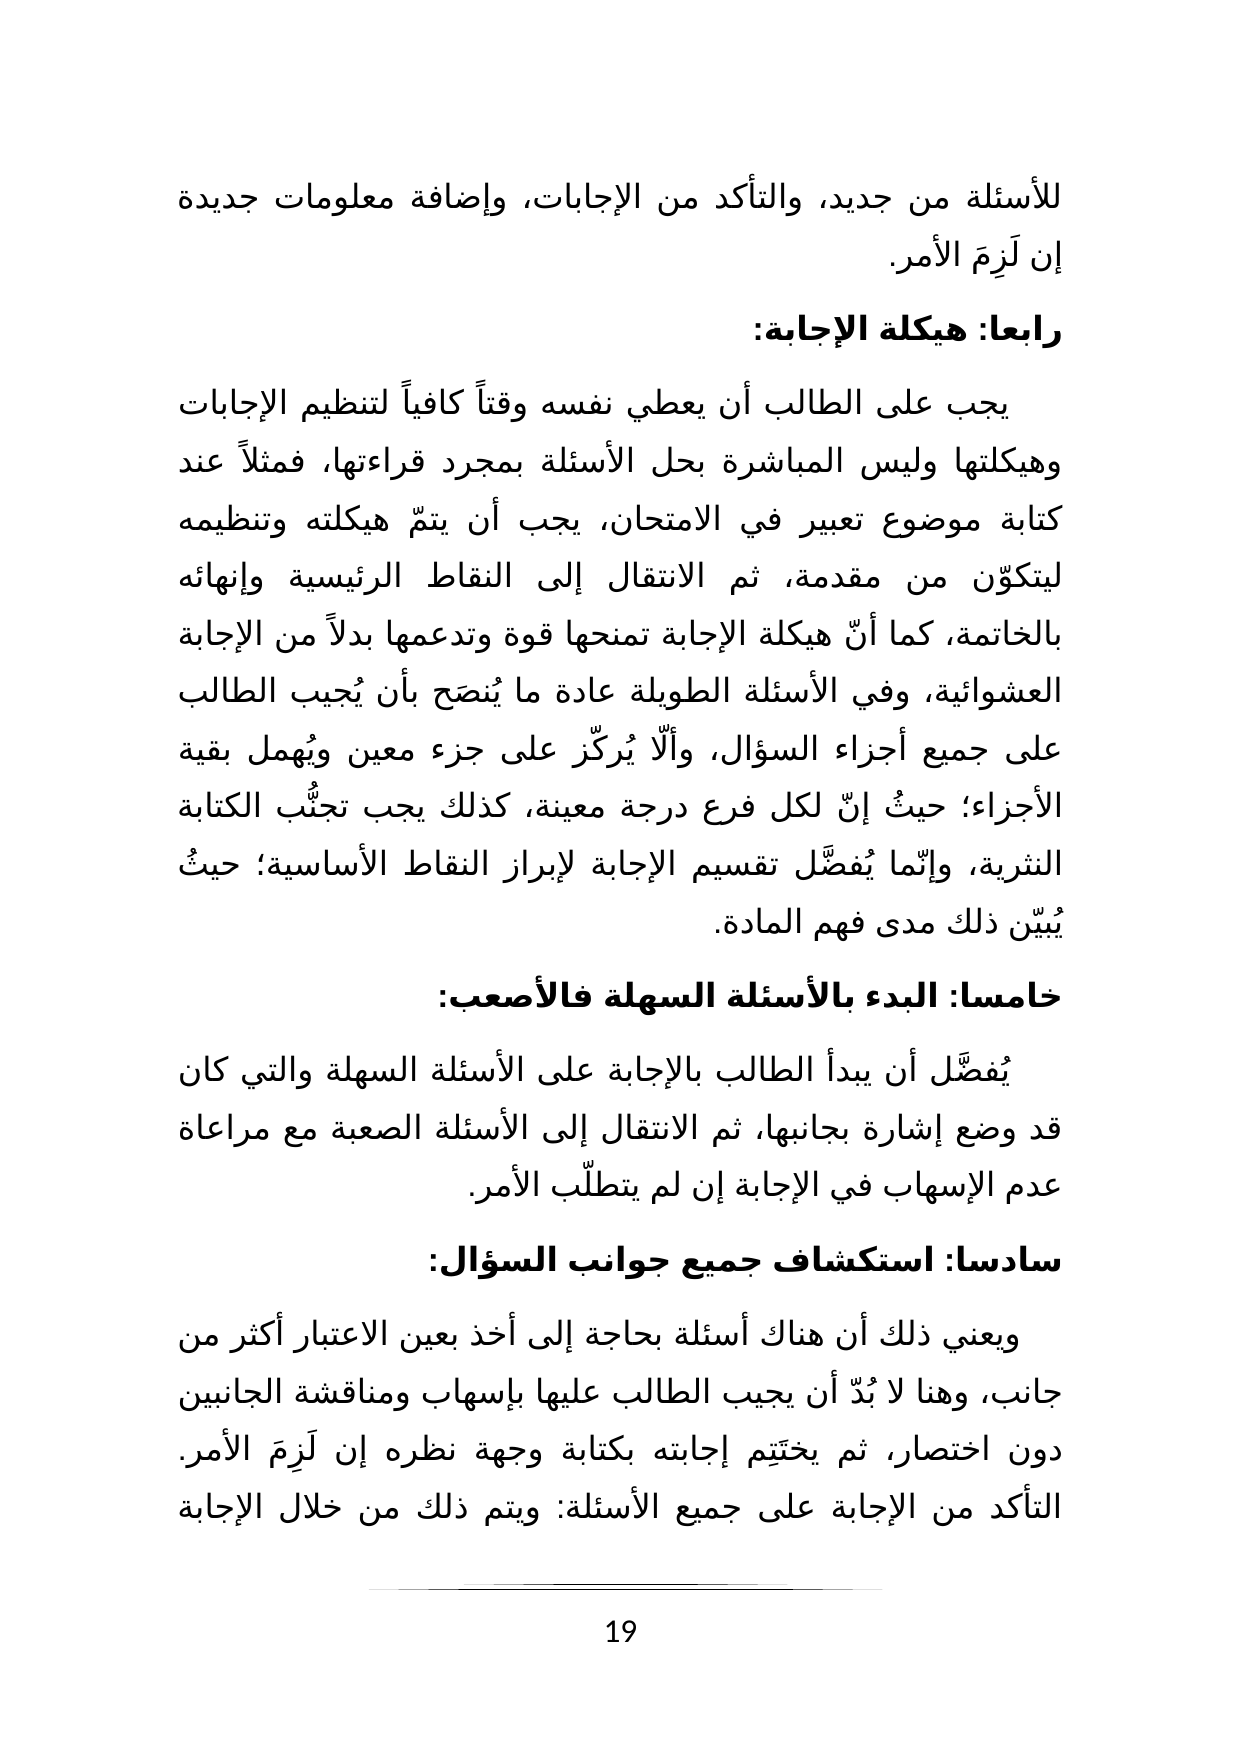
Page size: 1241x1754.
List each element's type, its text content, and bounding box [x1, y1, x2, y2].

text سادسا: استكشاف جميع جوانب السؤال: [177, 1240, 1063, 1278]
text يُفضَّل أن يبدأ الطالب بالإجابة على الأسئلة السهلة والتي كان قد وضع إشارة بجانبها، ثم الانتقال إلى الأسئلة الصعبة مع مراعاة عدم الإسهاب في الإجابة إن لم يتطلّب الأمر. [177, 1050, 1063, 1204]
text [177, 1314, 1063, 1525]
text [177, 177, 1063, 273]
text رابعا: هيكلة الإجابة: [177, 309, 1063, 347]
text خامسا: البدء بالأسئلة السهلة فالأصعب: [177, 976, 1063, 1014]
text يجب على الطالب أن يعطي نفسه وقتاً كافياً لتنظيم الإجابات وهيكلتها وليس المباشرة بحل الأسئلة بمجرد قراءتها، فمثلاً عند كتابة موضوع تعبير في الامتحان، يجب أن يتمّ هيكلته وتنظيمه ليتكوّن من مقدمة، ثم الانتقال إلى النقاط الرئيسية وإنهائه بالخاتمة، كما أنّ هيكلة الإجابة تمنحها قوة وتدعمها بدلاً من الإجابة العشوائية، وفي الأسئلة الطويلة عادة ما يُنصَح بأن يُجيب الطالب على جميع أجزاء السؤال، وألّا يُركّز على جزء معين ويُهمل بقية الأجزاء؛ حيثُ إنّ لكل فرع درجة معينة، كذلك يجب تجنُّب الكتابة النثرية، وإنّما يُفضَّل تقسيم الإجابة لإبراز النقاط الأساسية؛ حيثُ يُبيّن ذلك مدى فهم المادة. [177, 383, 1063, 940]
